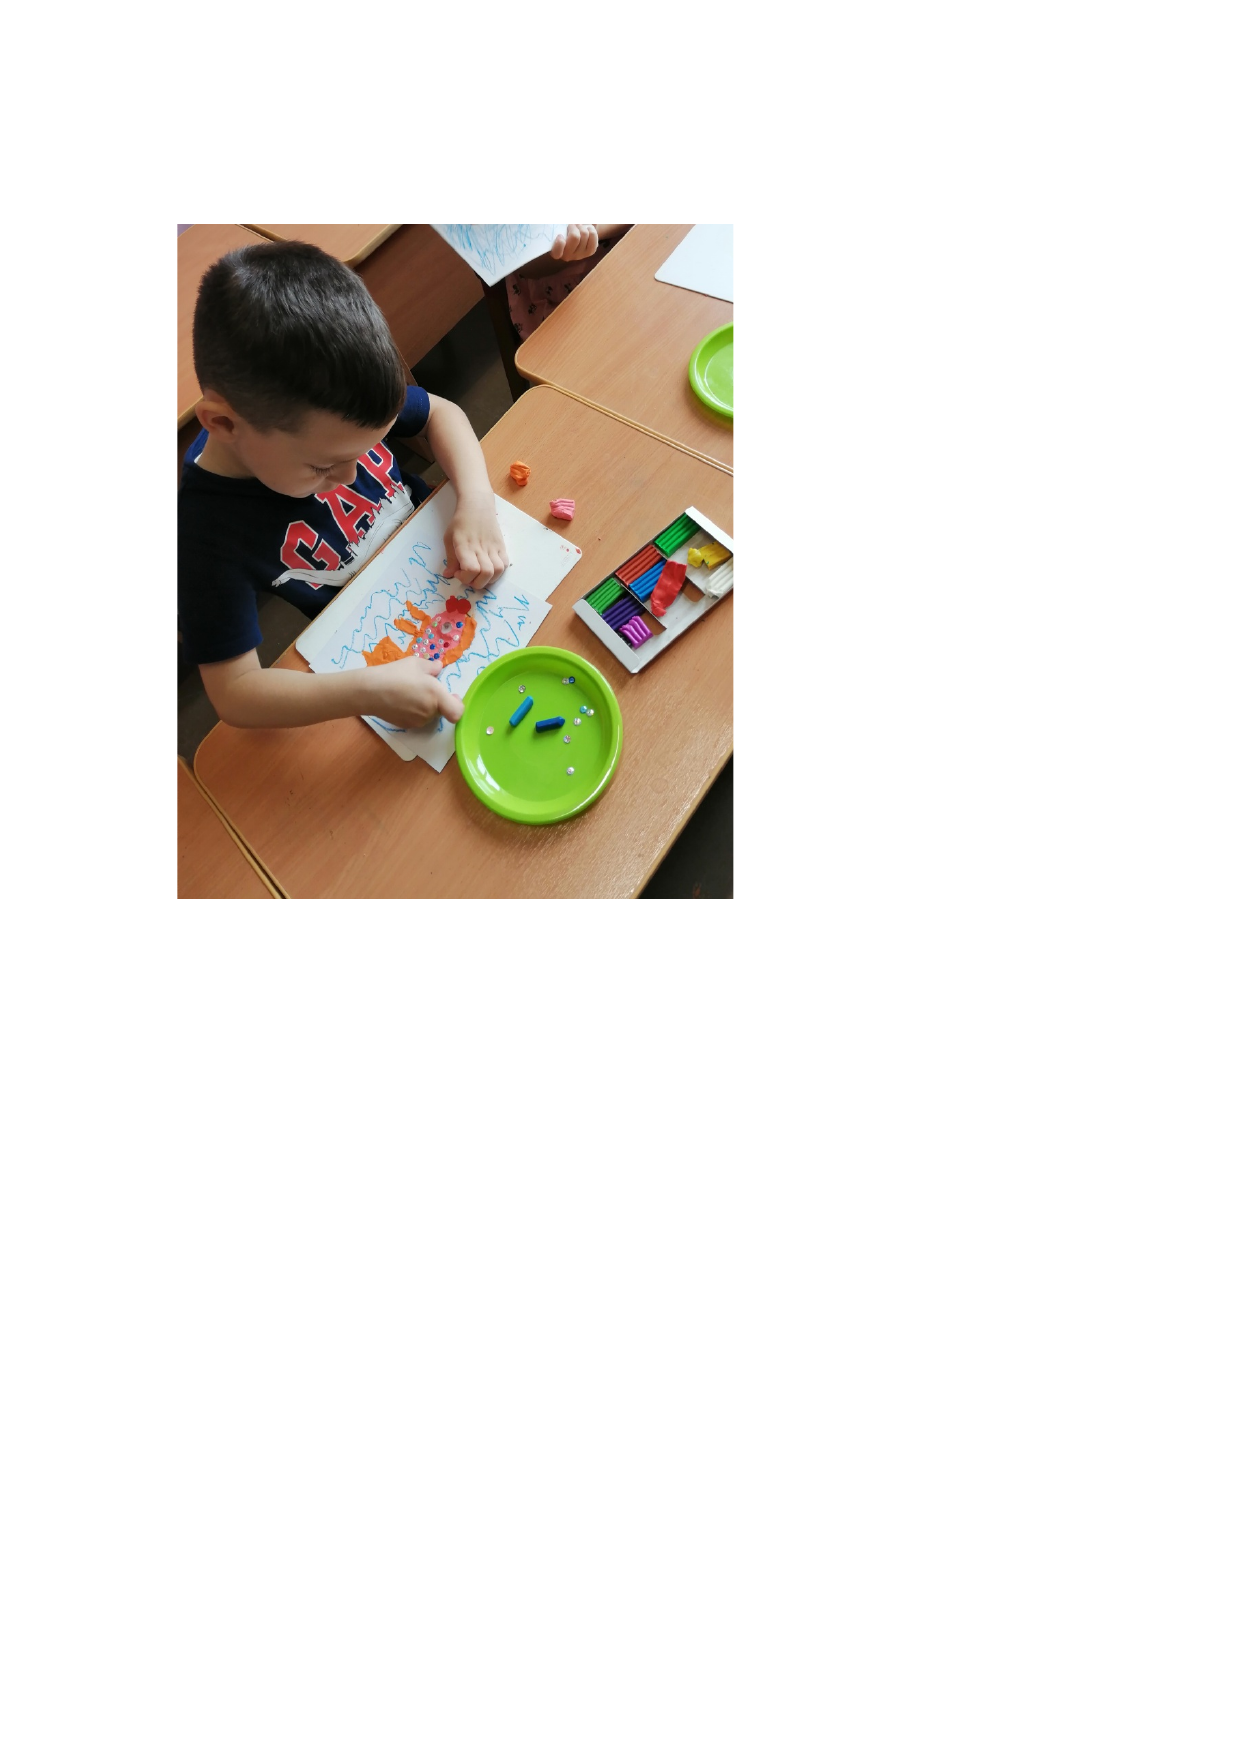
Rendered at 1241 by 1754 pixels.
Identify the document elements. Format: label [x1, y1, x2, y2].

picture [177, 224, 734, 899]
